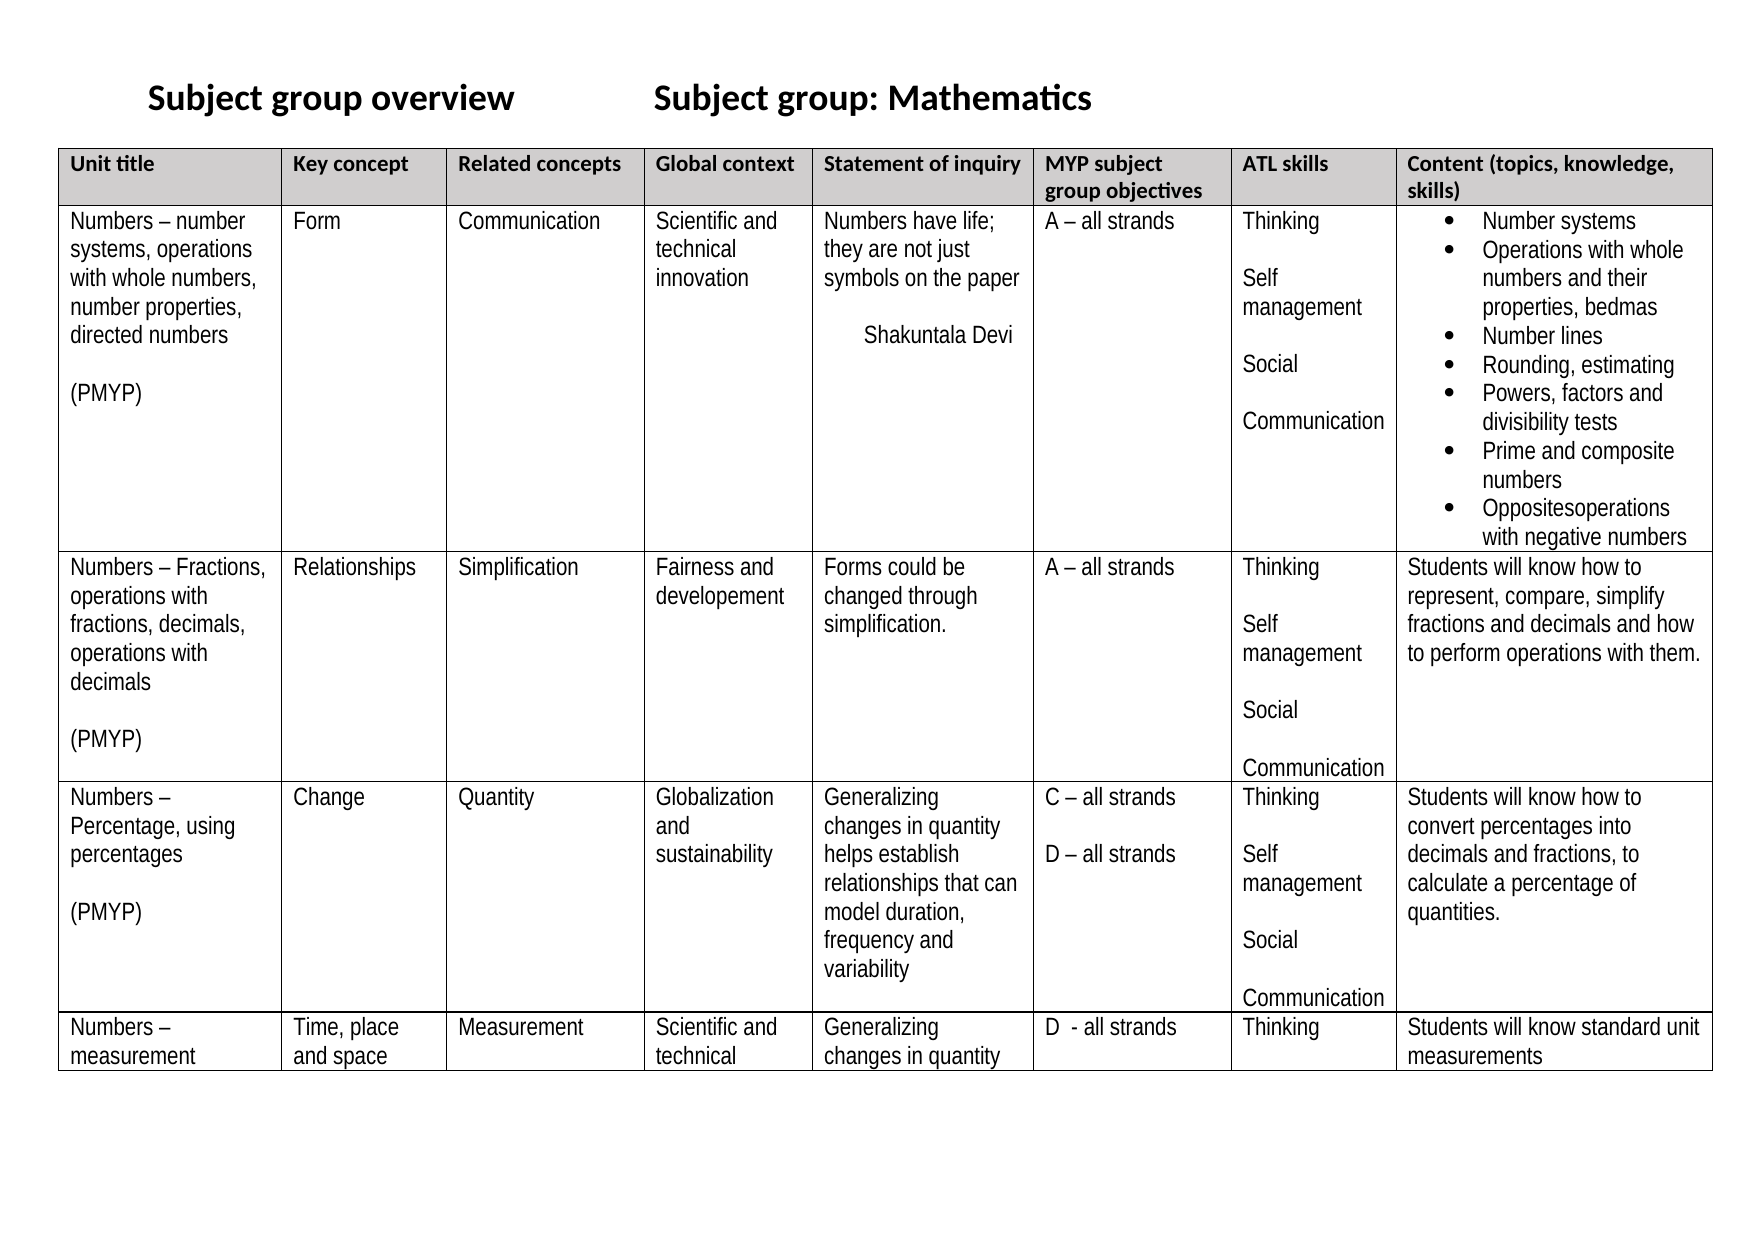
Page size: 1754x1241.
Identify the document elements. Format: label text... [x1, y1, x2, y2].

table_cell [59, 1013, 281, 1070]
table_header Global context [645, 149, 812, 205]
table_cell A – all strands [1034, 206, 1231, 551]
table_cell Numbers – number systems, operations with whole numbers, number properties, directed numbers (PMYP) [59, 206, 281, 551]
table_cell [645, 1013, 812, 1070]
table_cell A – all strands [1034, 552, 1231, 781]
table_cell Number systems Operations with whole numbers and their properties, bedmas Number lines Rounding, estimating Powers, factors and divisibility tests Prime and composite numbers Oppositesoperations with negative numbers [1397, 206, 1712, 551]
table_cell Measurement [447, 1013, 644, 1070]
table_cell Numbers have life; they are not just symbols on the paper Shakuntala Devi [813, 206, 1033, 551]
table_cell Quantity [447, 782, 644, 1011]
table_cell Communication [447, 206, 644, 551]
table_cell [1397, 1013, 1712, 1070]
table_header MYP subject group objectives [1034, 149, 1231, 205]
table_cell Fairness and developement [645, 552, 812, 781]
table_header Key concept [282, 149, 446, 205]
table_cell Relationships [282, 552, 446, 781]
table_header Content (topics, knowledge, skills) [1397, 149, 1712, 205]
table_cell D - all strands [1034, 1013, 1231, 1070]
table_header Unit title [59, 149, 281, 205]
table_cell Thinking Self management Social Communication [1232, 782, 1396, 1011]
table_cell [1232, 1013, 1396, 1070]
table_cell Globalization and sustainability [645, 782, 812, 1011]
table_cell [282, 1013, 446, 1070]
table_cell Forms could be changed through simplification. [813, 552, 1033, 781]
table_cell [813, 1013, 1033, 1070]
table_cell Thinking Self management Social Communication [1232, 206, 1396, 551]
table_cell Form [282, 206, 446, 551]
table_header ATL skills [1232, 149, 1396, 205]
table_cell Scientific and technical innovation [645, 206, 812, 551]
table_cell Students will know how to represent, compare, simplify fractions and decimals and how to perform operations with them. [1397, 552, 1712, 781]
table_cell Students will know how to convert percentages into decimals and fractions, to calculate a percentage of quantities. [1397, 782, 1712, 1011]
table_cell Numbers – Fractions, operations with fractions, decimals, operations with decimals (PMYP) [59, 552, 281, 781]
table_cell Simplification [447, 552, 644, 781]
table_cell Generalizing changes in quantity helps establish relationships that can model duration, frequency and variability [813, 782, 1033, 1011]
table_header Related concepts [447, 149, 644, 205]
table_cell Change [282, 782, 446, 1011]
table_cell C – all strands D – all strands [1034, 782, 1231, 1011]
table_cell Numbers –Percentage, using percentages (PMYP) [59, 782, 281, 1011]
table_header Statement of inquiry [813, 149, 1033, 205]
table_cell Thinking Self management Social Communication [1232, 552, 1396, 781]
